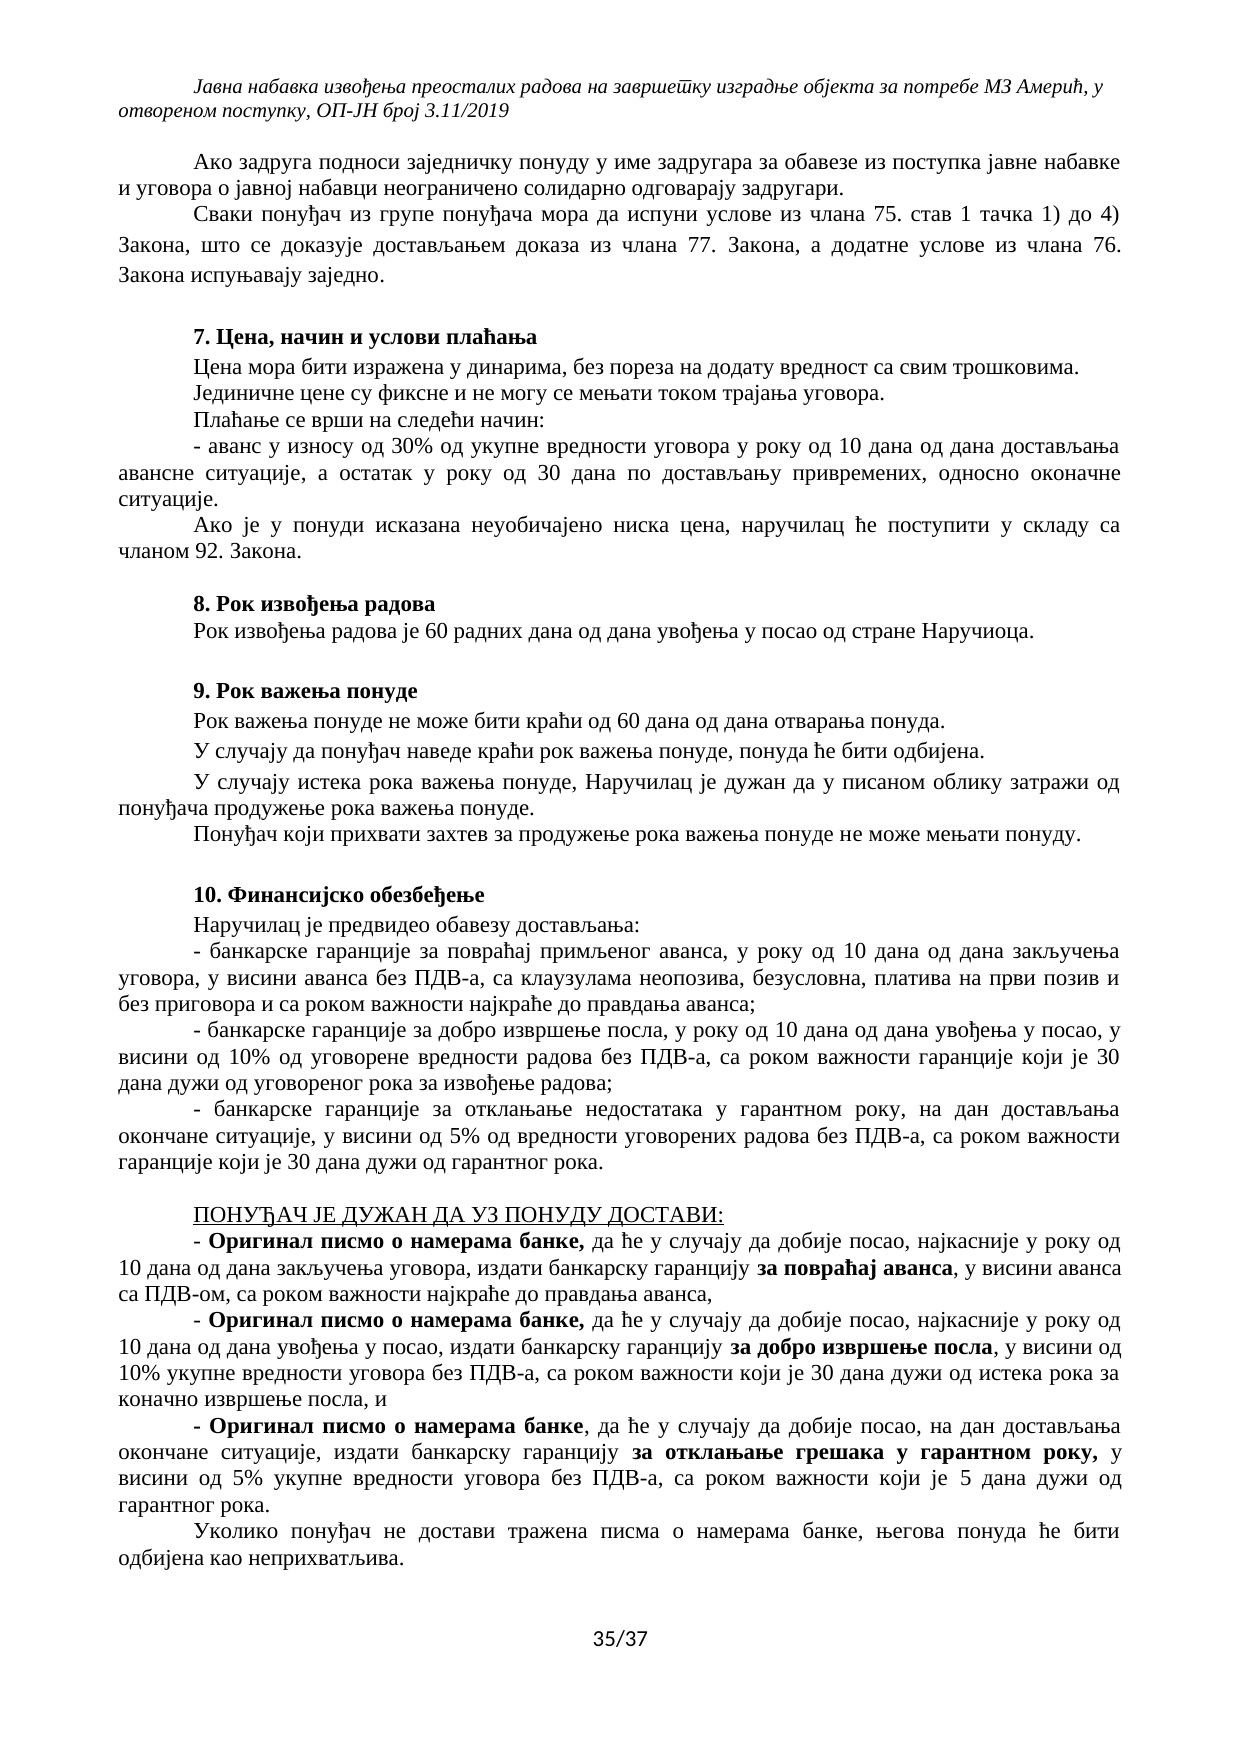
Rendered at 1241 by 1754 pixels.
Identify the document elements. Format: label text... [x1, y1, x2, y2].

text - Оригинал писмо о намерама банке, да ће у случају да добије посао, најкасније у року од 10 дана од дана увођења у посао, издати банкарску гаранцију за добро извршење посла, у висини од 10% укупне вредности уговора без ПДВ-а, са роком важности који је 30 дана дужи од истека рока за коначно извршење посла, и [118, 1306, 1122, 1412]
text Сваки понуђач из групе понуђача мора да испуни услове из члана 75. став 1 тачка 1) до 4) Закона, што се доказује достављањем доказа из члана 77. Закона, а додатне услове из члана 76. Закона испуњавају заједно. [118, 200, 1122, 287]
text 10. Финансијско обезбеђење [118, 881, 1122, 907]
text - аванс у износу од 30% од укупне вредности уговора у року од 10 дана од дана достављања авансне ситуације, а остатак у року од 30 дана по достављању привремених, односно оконачне ситуације. [118, 432, 1122, 511]
text Рок извођења радова је 60 радних дана од дана увођења у посао од стране Наручиоца. [118, 617, 1122, 643]
text 8. Рок извођења радова [118, 590, 1122, 617]
text Рок важења понуде не може бити краћи од 60 дана од дана отварања понуда. [118, 707, 1122, 734]
text - банкарске гаранције за отклањање недостатака у гарантном року, на дан достављања окончане ситуације, у висини од 5% од вредности уговорених радова без ПДВ-а, са роком важности гаранције који је 30 дана дужи од гарантног рока. [118, 1096, 1122, 1174]
text Цена мора бити изражена у динарима, без пореза на додату вредност са свим трошковима. [118, 353, 1122, 379]
text Плаћање се врши на следећи начин: [118, 406, 1122, 432]
text Јединичне цене су фиксне и не могу се мењати током трајања уговора. [118, 379, 1122, 406]
text Наручилац је предвидео обавезу достављања: [118, 911, 1122, 937]
text У случају истека рока важења понуде, Наручилац је дужан да у писаном облику затражи од понуђача продужење рока важења понуде. [118, 768, 1122, 820]
text Понуђач који прихвати захтев за продужење рока важења понуде не може мењати понуду. [118, 820, 1122, 847]
text - банкарске гаранције за добро извршење посла, у року од 10 дана од дана увођења у посао, у висини од 10% од уговорене вредности радова без ПДВ-а, са роком важности гаранције који је 30 дана дужи од уговореног рока за извођење радова; [118, 1016, 1122, 1096]
text У случају да понуђач наведе краћи рок важења понуде, понуда ће бити одбијена. [118, 737, 1122, 764]
text 9. Рок важења понуде [118, 677, 1122, 703]
text Ако је у понуди исказана неуобичајено ниска цена, наручилац ће поступити у складу са чланом 92. Закона. [118, 511, 1122, 564]
text 7. Цена, начин и услови плаћања [118, 323, 1122, 349]
text ПОНУЂАЧ ЈЕ ДУЖАН ДА УЗ ПОНУДУ ДОСТАВИ: [118, 1201, 1122, 1227]
text Ако задруга подноси заједничку понуду у име задругара за обавезе из поступка јавне набавке и уговора о јавној набавци неограничено солидарно одговарају задругари. [118, 148, 1122, 200]
text - Оригинал писмо о намерама банке, да ће у случају да добије посао, на дан достављања окончане ситуације, издати банкарску гаранцију за отклањање грешака у гарантном року, у висини од 5% укупне вредности уговора без ПДВ-а, са роком важности који је 5 дана дужи од гарантног рока. [118, 1412, 1122, 1517]
text - Оригинал писмо о намерама банке, да ће у случају да добије посао, најкасније у року од 10 дана од дана закључења уговора, издати банкарску гаранцију за повраћај аванса, у висини аванса са ПДВ-ом, са роком важности најкраће до правдања аванса, [118, 1227, 1122, 1306]
text Уколико понуђач не достави тражена писма о намерама банке, његова понуда ће бити одбијена као неприхватљива. [118, 1517, 1122, 1570]
text - банкарске гаранције за повраћај примљеног аванса, у року од 10 дана од дана закључења уговора, у висини аванса без ПДВ-а, са клаузулама неопозива, безусловна, платива на први позив и без приговора и са роком важности најкраће до правдања аванса; [118, 937, 1122, 1016]
